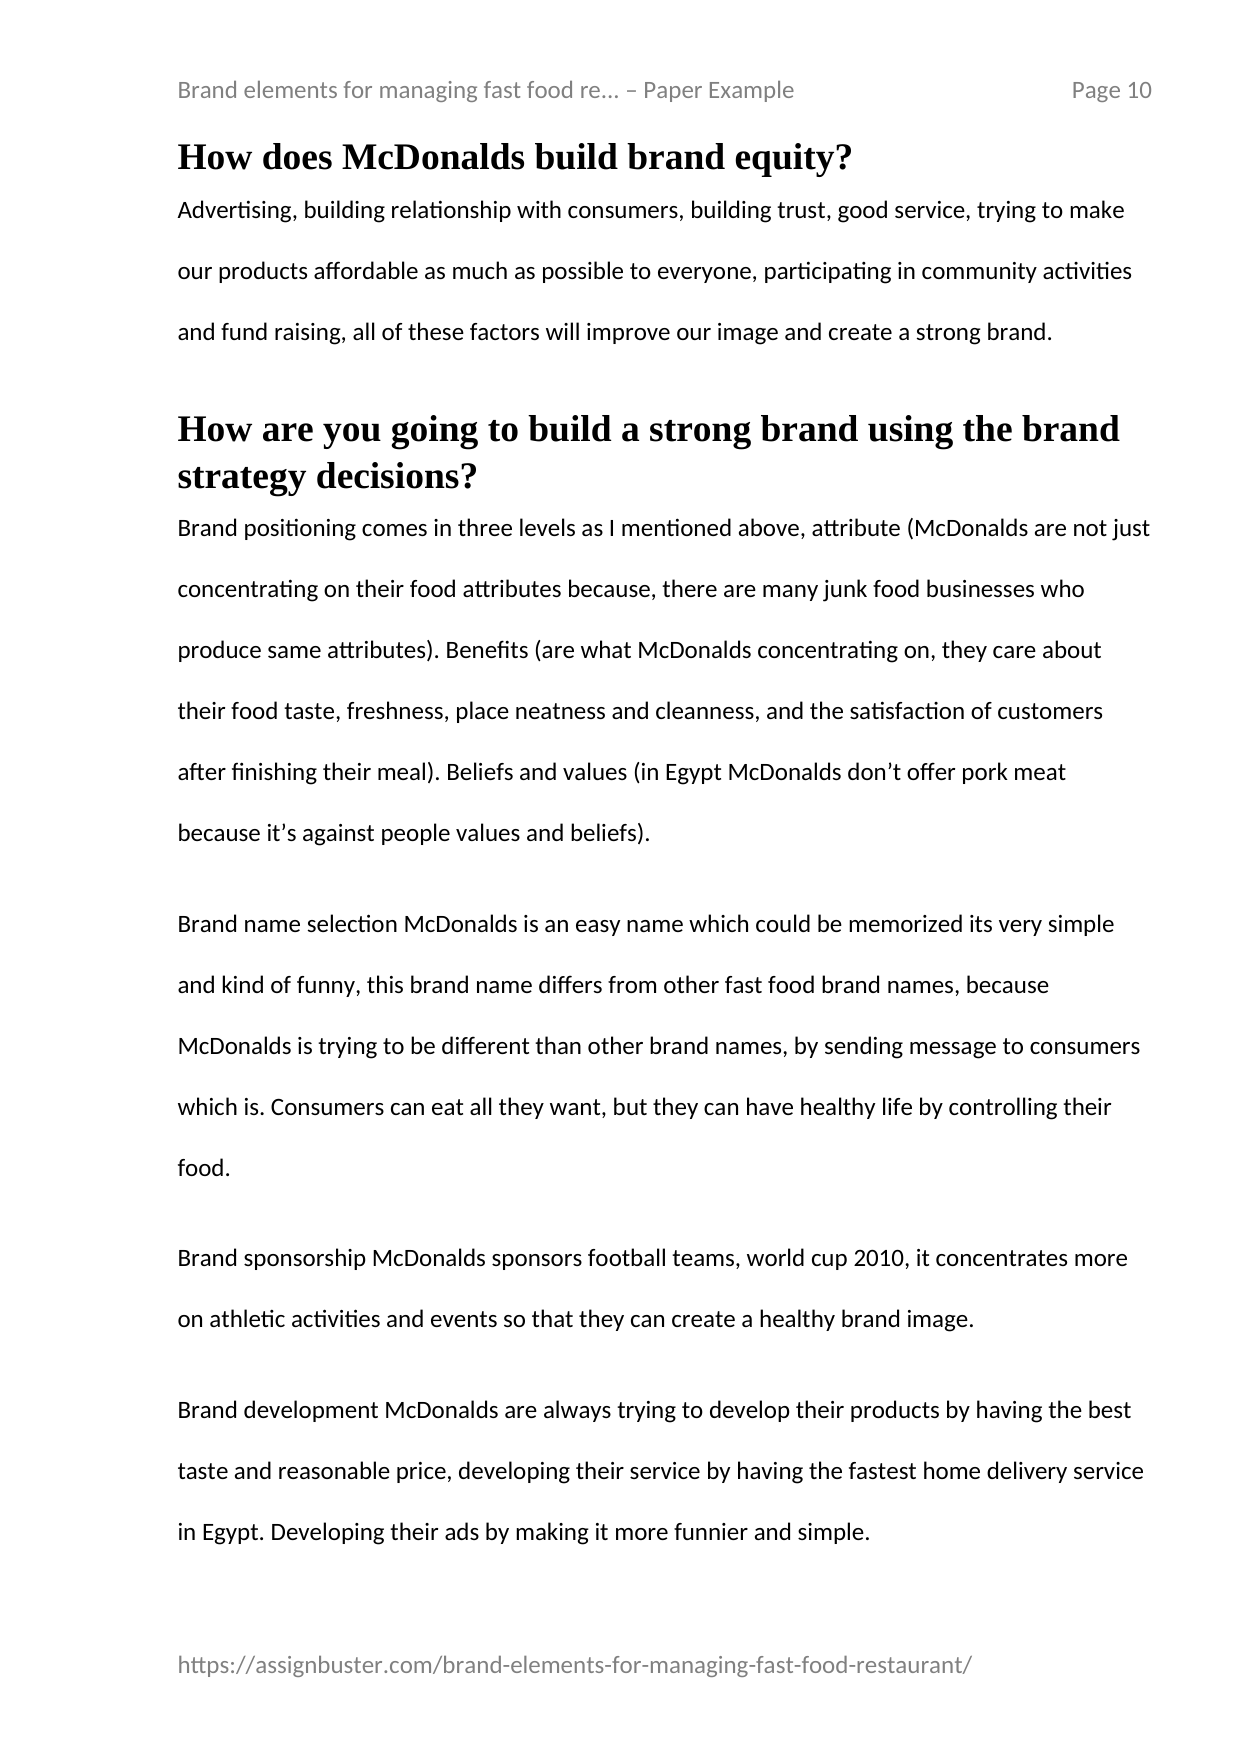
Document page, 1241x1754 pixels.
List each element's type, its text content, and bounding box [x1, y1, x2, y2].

subtitle How does McDonalds build brand equity? [177, 135, 1152, 178]
text Brand positioning comes in three levels as I mentioned above, attribute (McDonalds are not just concentrating on their food attributes because, there are many junk food businesses who produce same attributes). Benefits (are what McDonalds concentrating on, they care about their food taste, freshness, place neatness and cleanness, and the satisfaction of customers after finishing their meal). Beliefs and values (in Egypt McDonalds don’t offer pork meat because it’s against people values and beliefs). [177, 512, 1152, 848]
text Brand sponsorship McDonalds sponsors football teams, world cup 2010, it concentrates more on athletic activities and events so that they can create a healthy brand image. [177, 1242, 1152, 1334]
text Advertising, building relationship with consumers, building trust, good service, trying to make our products affordable as much as possible to everyone, participating in community activities and fund raising, all of these factors will improve our image and create a strong brand. [177, 194, 1152, 346]
text Brand development McDonalds are always trying to develop their products by having the best taste and reasonable price, developing their service by having the fastest home delivery service in Egypt. Developing their ads by making it more funnier and simple. [177, 1394, 1152, 1547]
text Brand name selection McDonalds is an easy name which could be memorized its very simple and kind of funny, this brand name differs from other fast food brand names, because McDonalds is trying to be different than other brand names, by sending message to consumers which is. Consumers can eat all they want, but they can have healthy life by controlling their food. [177, 908, 1152, 1182]
subtitle How are you going to build a strong brand using the brand strategy decisions? [177, 406, 1152, 496]
